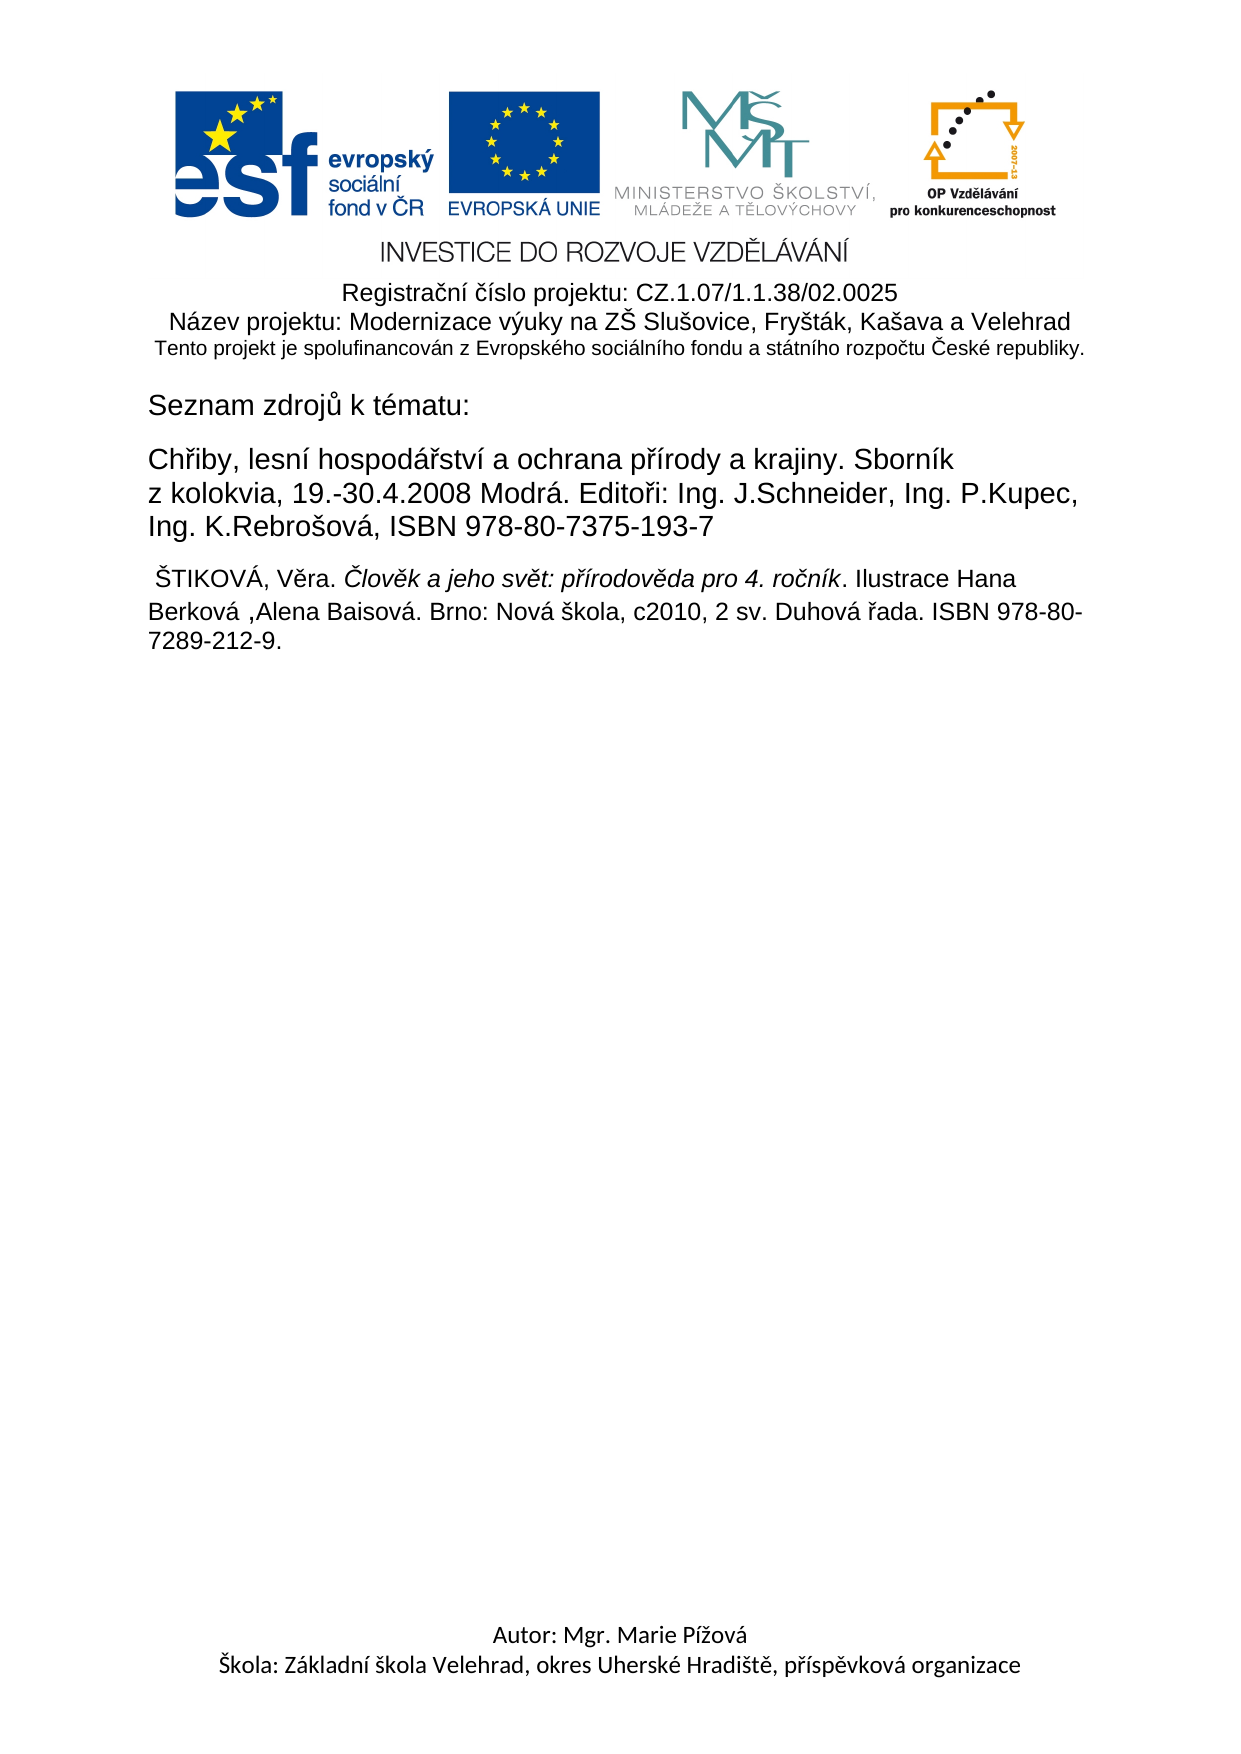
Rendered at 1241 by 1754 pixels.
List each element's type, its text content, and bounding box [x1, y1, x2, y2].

picture [147, 73, 1084, 279]
text Chřiby, lesní hospodářství a ochrana přírody a krajiny. Sborník z kolokvia, 19.-30.4.2008 Modrá. Editoři: Ing. J.Schneider, Ing. P.Kupec, Ing. K.Rebrošová, ISBN 978-80-7375-193-7 [148, 442, 1093, 543]
text ŠTIKOVÁ, Věra. Člověk a jeho svět: přírodověda pro 4. ročník. Ilustrace Hana Berková ,Alena Baisová. Brno: Nová škola, c2010, 2 sv. Duhová řada. ISBN 978-80-7289-212-9. [148, 564, 1093, 655]
text Seznam zdrojů k tématu: [148, 388, 1093, 421]
